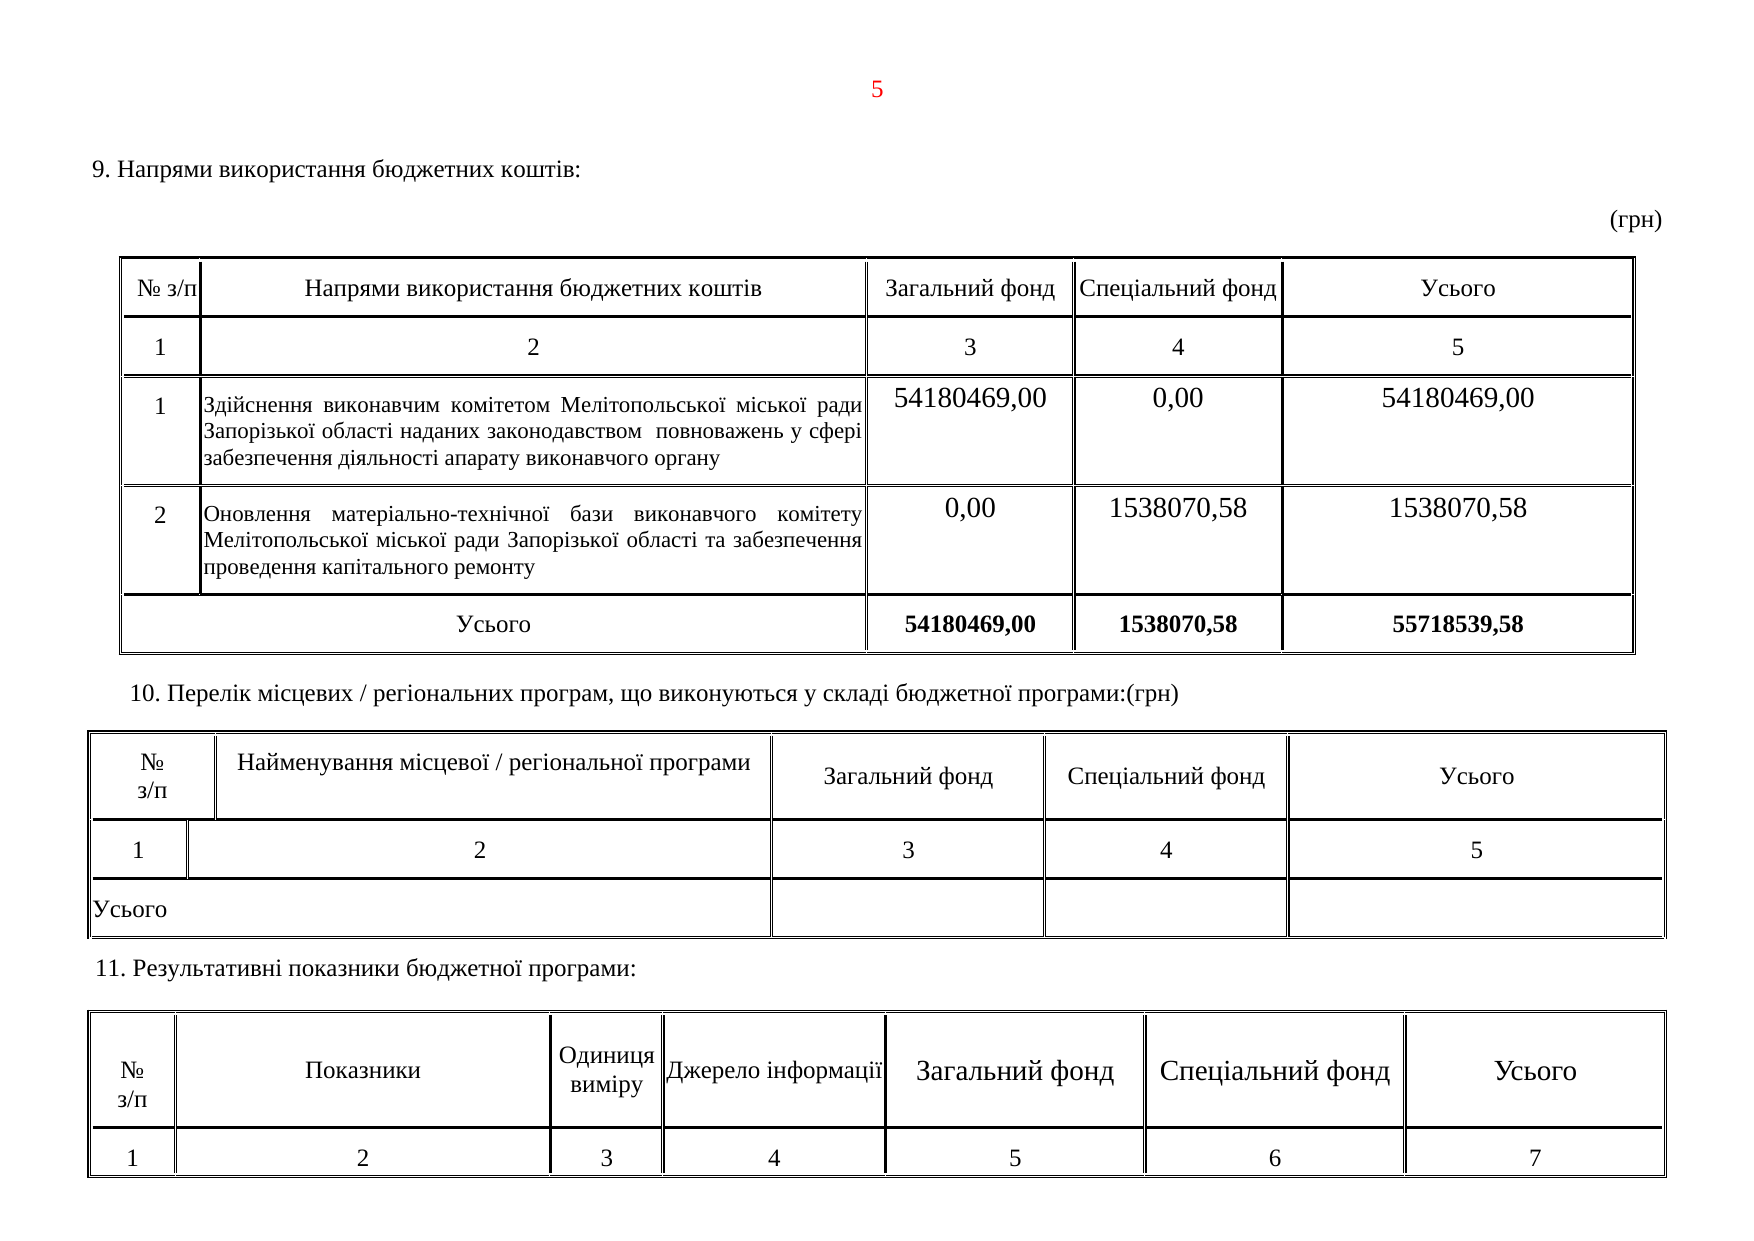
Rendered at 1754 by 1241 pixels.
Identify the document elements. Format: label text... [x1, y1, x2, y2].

table_header Одиниця виміру [550, 1011, 663, 1126]
table_cell 5 [1290, 818, 1665, 877]
table_cell 11. Результативні показники бюджетної програми: [92, 939, 1652, 995]
table_cell Здійснення виконавчим комітетом Мелітопольської міської ради Запорізької області наданих законодавством повноважень у сфері забезпечення діяльності апарату виконавчого органу [202, 378, 865, 483]
table_cell 55718539,58 [1282, 593, 1634, 652]
table_cell 4 [1046, 821, 1286, 877]
table_cell 2 [122, 484, 199, 593]
table_header Загальний фонд [866, 258, 1074, 315]
table_cell 2 [202, 318, 865, 374]
table_cell 1 [122, 374, 199, 483]
table_header Загальний фонд [772, 734, 1045, 818]
table_cell Оновлення матеріально-технічної бази виконавчого комітету Мелітопольської міської ради Запорізької області та забезпечення проведення капітального ремонту [202, 487, 865, 593]
table_cell 2 [176, 1129, 550, 1175]
table_cell 6 [1145, 1126, 1405, 1175]
table_cell [773, 880, 1043, 936]
table_cell 1 [91, 1126, 176, 1175]
table_header Найменування місцевої / регіональної програми [216, 734, 772, 818]
table_cell 4 [663, 1129, 885, 1175]
table_cell 3 [550, 1126, 663, 1175]
table_cell [1046, 880, 1286, 936]
table_header Спеціальний фонд [1045, 732, 1288, 818]
table_cell 5 [885, 1126, 1145, 1175]
table_header Напрями використання бюджетних коштів [200, 259, 866, 315]
table_header Усього [1282, 259, 1632, 315]
table_cell 7 [1405, 1126, 1664, 1175]
table_cell 0,00 [868, 487, 1072, 593]
table_cell Усього [91, 877, 770, 936]
table_cell 54180469,00 [1284, 374, 1633, 483]
table_cell 54180469,00 [866, 593, 1074, 652]
table_header Усього [1288, 734, 1664, 818]
table_cell 1538070,58 [1074, 596, 1282, 652]
table_cell 4 [1076, 318, 1281, 374]
table_cell 54180469,00 [868, 378, 1072, 483]
table_cell 1538070,58 [1284, 484, 1633, 593]
table_cell Усього [120, 593, 866, 652]
table_cell 1 [122, 315, 199, 374]
table_cell 0,00 [1076, 378, 1281, 483]
table_header № з/п [91, 734, 216, 818]
table_cell 2 [189, 821, 770, 877]
table_header № з/п [122, 258, 200, 315]
table_header 9. Напрями використання бюджетних коштів: (грн) [89, 141, 1665, 246]
table_cell 5 [1284, 315, 1632, 374]
table_header Усього [1405, 1013, 1664, 1126]
table_cell 3 [868, 318, 1072, 374]
table_cell 3 [773, 821, 1043, 877]
table_header Спеціальний фонд [1145, 1011, 1405, 1126]
table_header Спеціальний фонд [1074, 258, 1282, 315]
table_header 10. Перелік місцевих / регіональних програм, що виконуються у складі бюджетної програми:(грн) [89, 665, 1665, 721]
table_cell 1 [89, 818, 186, 877]
table_header Загальний фонд [885, 1011, 1145, 1126]
table_cell 1538070,58 [1076, 487, 1281, 593]
table_header Показники [176, 1011, 550, 1126]
table_header № з/п [91, 1013, 176, 1126]
table_header Джерело інформації [663, 1013, 885, 1126]
table_cell [1290, 877, 1664, 936]
